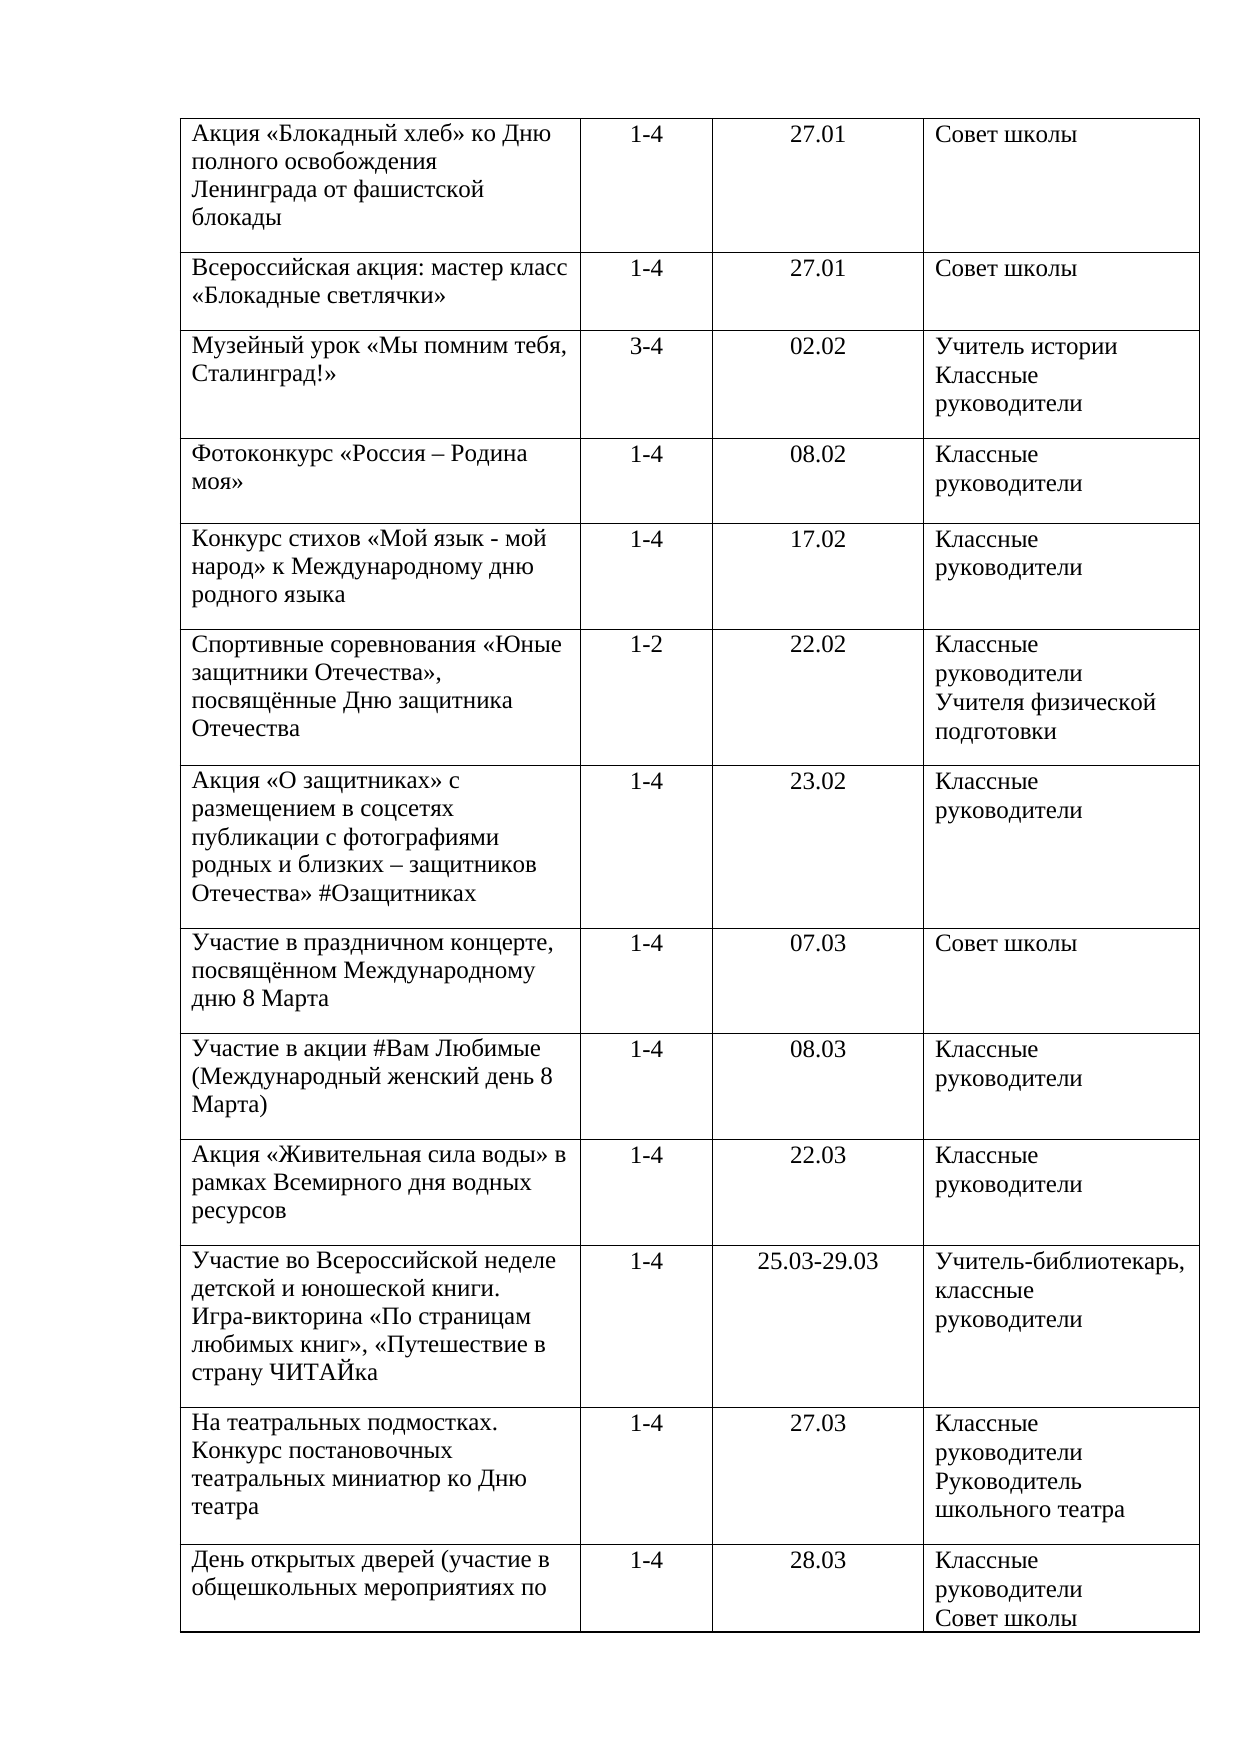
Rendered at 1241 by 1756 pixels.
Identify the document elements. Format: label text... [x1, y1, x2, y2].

table_cell Классные руководители [924, 1140, 1199, 1245]
table_cell Классные руководители Руководитель школьного театра [924, 1408, 1199, 1544]
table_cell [924, 1545, 1199, 1631]
table_cell 08.03 [713, 1034, 923, 1139]
table_cell 1-4 [581, 1140, 712, 1245]
table_cell Конкурс стихов «Мой язык - мой народ» к Международному дню родного языка [181, 524, 580, 628]
table_cell 27.01 [713, 253, 923, 330]
table_cell Классные руководители [924, 439, 1199, 523]
table_cell 1-4 [581, 1408, 712, 1544]
table_cell 02.02 [713, 331, 923, 438]
table_cell 23.02 [713, 766, 923, 927]
table_cell 1-4 [581, 1545, 712, 1631]
table_cell Музейный урок «Мы помним тебя, Сталинград!» [181, 331, 580, 438]
table_cell 1-4 [581, 929, 712, 1033]
table_cell Участие в праздничном концерте, посвящённом Международному дню 8 Марта [181, 929, 580, 1033]
table_cell Классные руководители [924, 524, 1199, 628]
table_cell Акция «О защитниках» с размещением в соцсетях публикации с фотографиями родных и близких – защитников Отечества» #Озащитниках [181, 766, 580, 927]
table_cell 28.03 [713, 1545, 923, 1631]
table_cell Всероссийская акция: мастер класс «Блокадные светлячки» [181, 253, 580, 330]
table_cell 1-4 [581, 766, 712, 927]
table_cell На театральных подмостках. Конкурс постановочных театральных миниатюр ко Дню театра [181, 1408, 580, 1544]
table_cell 1-4 [581, 524, 712, 628]
table_cell Учитель-библиотекарь, классные руководители [924, 1246, 1199, 1407]
table_cell 07.03 [713, 929, 923, 1033]
table_cell Участие в акции #Вам Любимые (Международный женский день 8 Марта) [181, 1034, 580, 1139]
table_cell Совет школы [924, 253, 1199, 330]
table_cell 1-2 [581, 630, 712, 765]
table_cell 1-4 [581, 119, 712, 252]
table_cell 1-4 [581, 439, 712, 523]
table_cell 3-4 [581, 331, 712, 438]
table_cell 25.03-29.03 [713, 1246, 923, 1407]
table_cell 08.02 [713, 439, 923, 523]
table_cell Акция «Живительная сила воды» в рамках Всемирного дня водных ресурсов [181, 1140, 580, 1245]
table_cell 1-4 [581, 253, 712, 330]
table_cell Учитель истории Классные руководители [924, 331, 1199, 438]
table_cell Совет школы [924, 119, 1199, 252]
table_cell 1-4 [581, 1034, 712, 1139]
table_cell Совет школы [924, 929, 1199, 1033]
table_cell Фотоконкурс «Россия – Родина моя» [181, 439, 580, 523]
table_cell 22.02 [713, 630, 923, 765]
table_cell Классные руководители [924, 1034, 1199, 1139]
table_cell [181, 1545, 580, 1631]
table_cell 27.01 [713, 119, 923, 252]
table_cell Акция «Блокадный хлеб» ко Дню полного освобождения Ленинграда от фашистской блокады [181, 119, 580, 252]
table_cell 27.03 [713, 1408, 923, 1544]
table_cell Спортивные соревнования «Юные защитники Отечества», посвящённые Дню защитника Отечества [181, 630, 580, 765]
table_cell Участие во Всероссийской неделе детской и юношеской книги. Игра-викторина «По страницам любимых книг», «Путешествие в страну ЧИТАЙка [181, 1246, 580, 1407]
table_cell Классные руководители [924, 766, 1199, 927]
table_cell Классные руководители Учителя физической подготовки [924, 630, 1199, 765]
table_cell 17.02 [713, 524, 923, 628]
table_cell 1-4 [581, 1246, 712, 1407]
table_cell 22.03 [713, 1140, 923, 1245]
